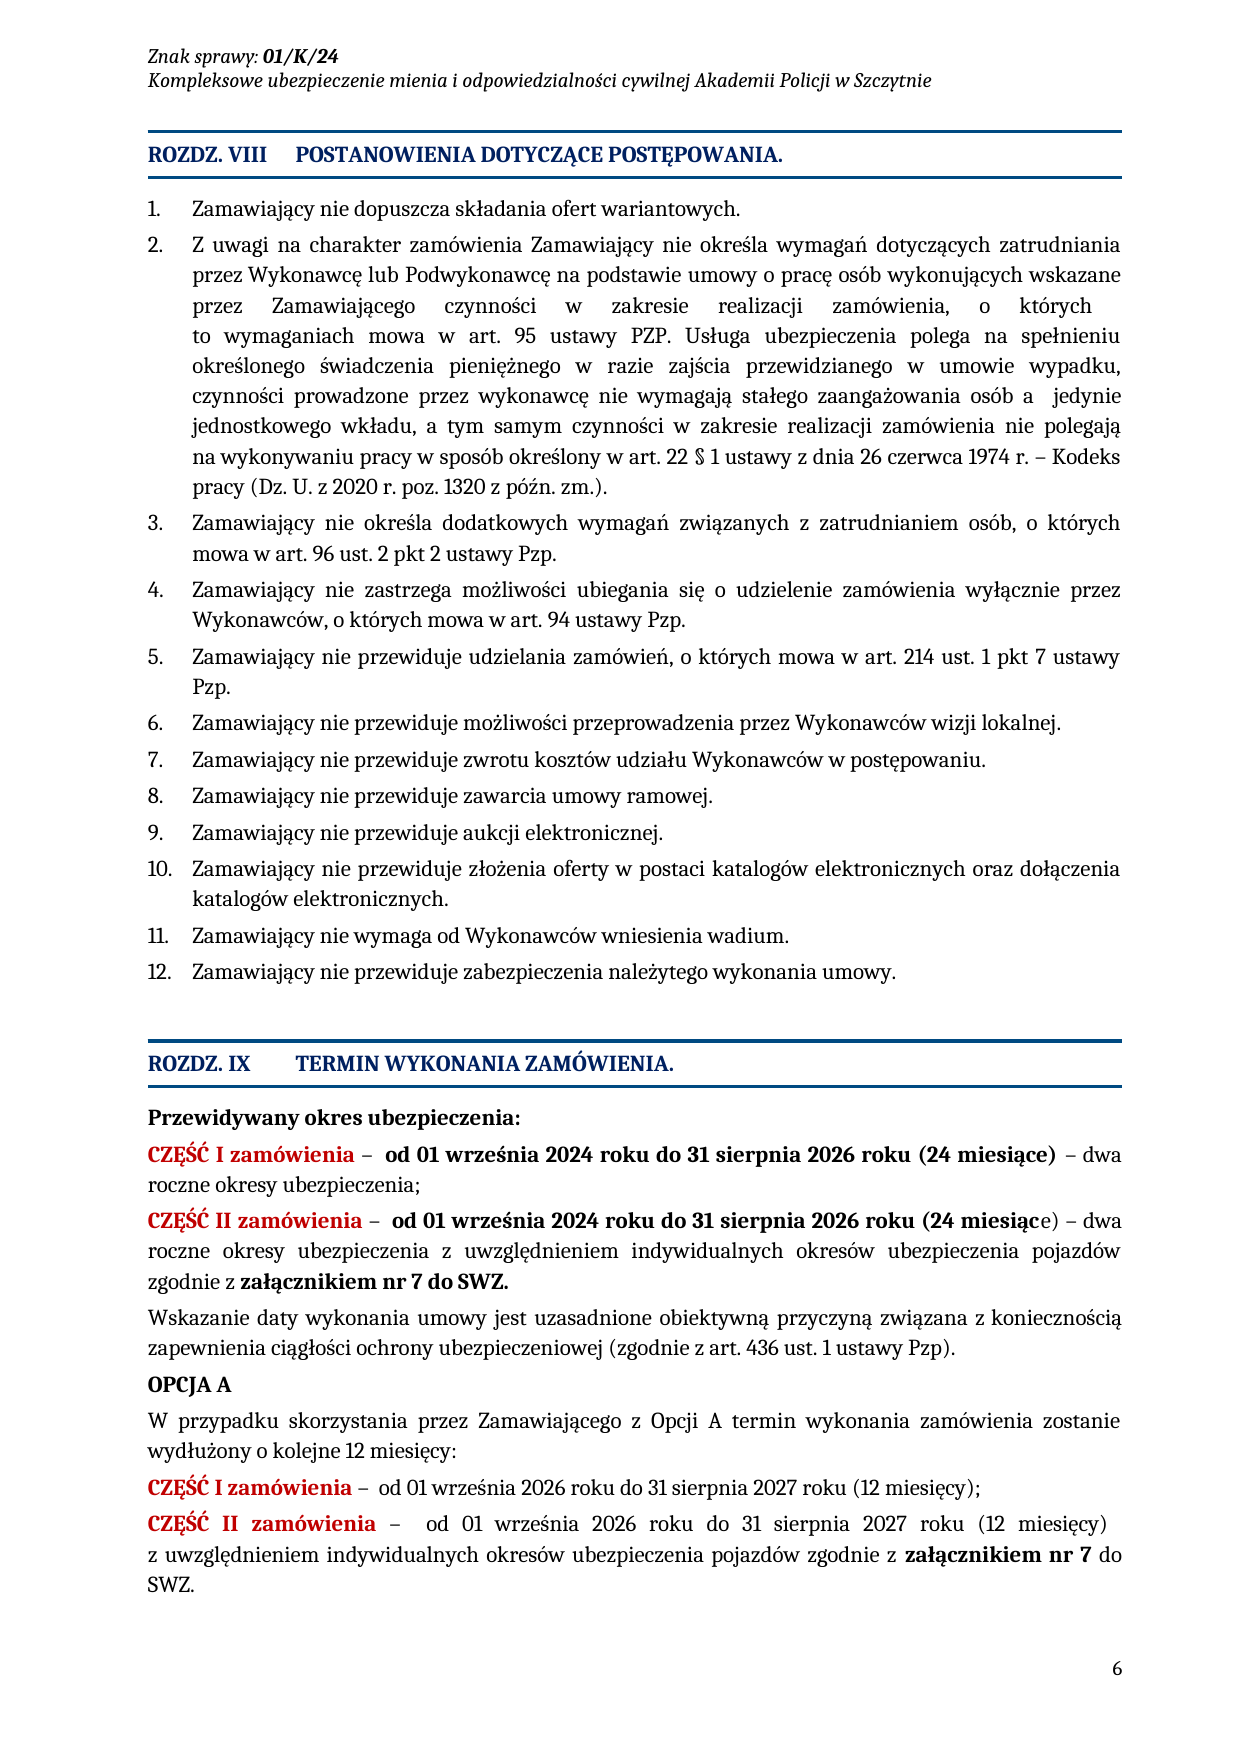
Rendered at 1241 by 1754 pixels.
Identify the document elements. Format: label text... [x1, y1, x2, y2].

list Zamawiający nie przewiduje możliwości przeprowadzenia przez Wykonawców wizji lokalnej. [148, 710, 1122, 736]
list Zamawiający nie przewiduje zawarcia umowy ramowej. [148, 783, 1122, 809]
list Zamawiający nie wymaga od Wykonawców wniesienia wadium. [148, 923, 1122, 949]
text Wskazanie daty wykonania umowy jest uzasadnione obiektywną przyczyną związana z koniecznością zapewnienia ciągłości ochrony ubezpieczeniowej (zgodnie z art. 436 ust. 1 ustawy Pzp). [148, 1305, 1122, 1361]
list Zamawiający nie dopuszcza składania ofert wariantowych. [148, 196, 1122, 222]
text Przewidywany okres ubezpieczenia: [148, 1105, 1122, 1131]
list Zamawiający nie określa dodatkowych wymagań związanych z zatrudnianiem osób, o których mowa w art. 96 ust. 2 pkt 2 ustawy Pzp. [148, 510, 1122, 567]
text CZĘŚĆ II zamówienia – od 01 września 2024 roku do 31 sierpnia 2026 roku (24 miesiące) – dwa roczne okresy ubezpieczenia z uwzględnieniem indywidualnych okresów ubezpieczenia pojazdów zgodnie z załącznikiem nr 7 do SWZ. [148, 1208, 1122, 1295]
text W przypadku skorzystania przez Zamawiającego z Opcji A termin wykonania zamówienia zostanie wydłużony o kolejne 12 miesięcy: [148, 1408, 1122, 1464]
text OPCJA A [148, 1372, 1122, 1398]
list Zamawiający nie zastrzega możliwości ubiegania się o udzielenie zamówienia wyłącznie przez Wykonawców, o których mowa w art. 94 ustawy Pzp. [148, 577, 1122, 633]
text ROZDZ. IX TERMIN WYKONANIA ZAMÓWIENIA. [148, 1043, 1122, 1085]
text CZĘŚĆ II zamówienia – od 01 września 2026 roku do 31 sierpnia 2027 roku (12 miesięcy) z uwzględnieniem indywidualnych okresów ubezpieczenia pojazdów zgodnie z załącznikiem nr 7 do SWZ. [148, 1511, 1122, 1598]
list Zamawiający nie przewiduje zwrotu kosztów udziału Wykonawców w postępowaniu. [148, 747, 1122, 773]
text CZĘŚĆ I zamówienia – od 01 września 2024 roku do 31 sierpnia 2026 roku (24 miesiące) – dwa roczne okresy ubezpieczenia; [148, 1141, 1122, 1198]
list Zamawiający nie przewiduje udzielania zamówień, o których mowa w art. 214 ust. 1 pkt 7 ustawy Pzp. [148, 643, 1122, 700]
list Z uwagi na charakter zamówienia Zamawiający nie określa wymagań dotyczących zatrudniania przez Wykonawcę lub Podwykonawcę na podstawie umowy o pracę osób wykonujących wskazane przez Zamawiającego czynności w zakresie realizacji zamówienia, o których to wymaganiach mowa w art. 95 ustawy PZP. Usługa ubezpieczenia polega na spełnieniu określonego świadczenia pieniężnego w razie zajścia przewidzianego w umowie wypadku, czynności prowadzone przez wykonawcę nie wymagają stałego zaangażowania osób a jedynie jednostkowego wkładu, a tym samym czynności w zakresie realizacji zamówienia nie polegają na wykonywaniu pracy w sposób określony w art. 22 § 1 ustawy z dnia 26 czerwca 1974 r. – Kodeks pracy (Dz. U. z 2020 r. poz. 1320 z późn. zm.). [148, 232, 1122, 500]
list Zamawiający nie przewiduje aukcji elektronicznej. [148, 819, 1122, 846]
list Zamawiający nie przewiduje złożenia oferty w postaci katalogów elektronicznych oraz dołączenia katalogów elektronicznych. [148, 856, 1122, 912]
list Zamawiający nie przewiduje zabezpieczenia należytego wykonania umowy. [148, 959, 1122, 985]
text CZĘŚĆ I zamówienia – od 01 września 2026 roku do 31 sierpnia 2027 roku (12 miesięcy); [148, 1475, 1122, 1501]
text ROZDZ. VIII POSTANOWIENIA DOTYCZĄCE POSTĘPOWANIA. [148, 133, 1122, 176]
